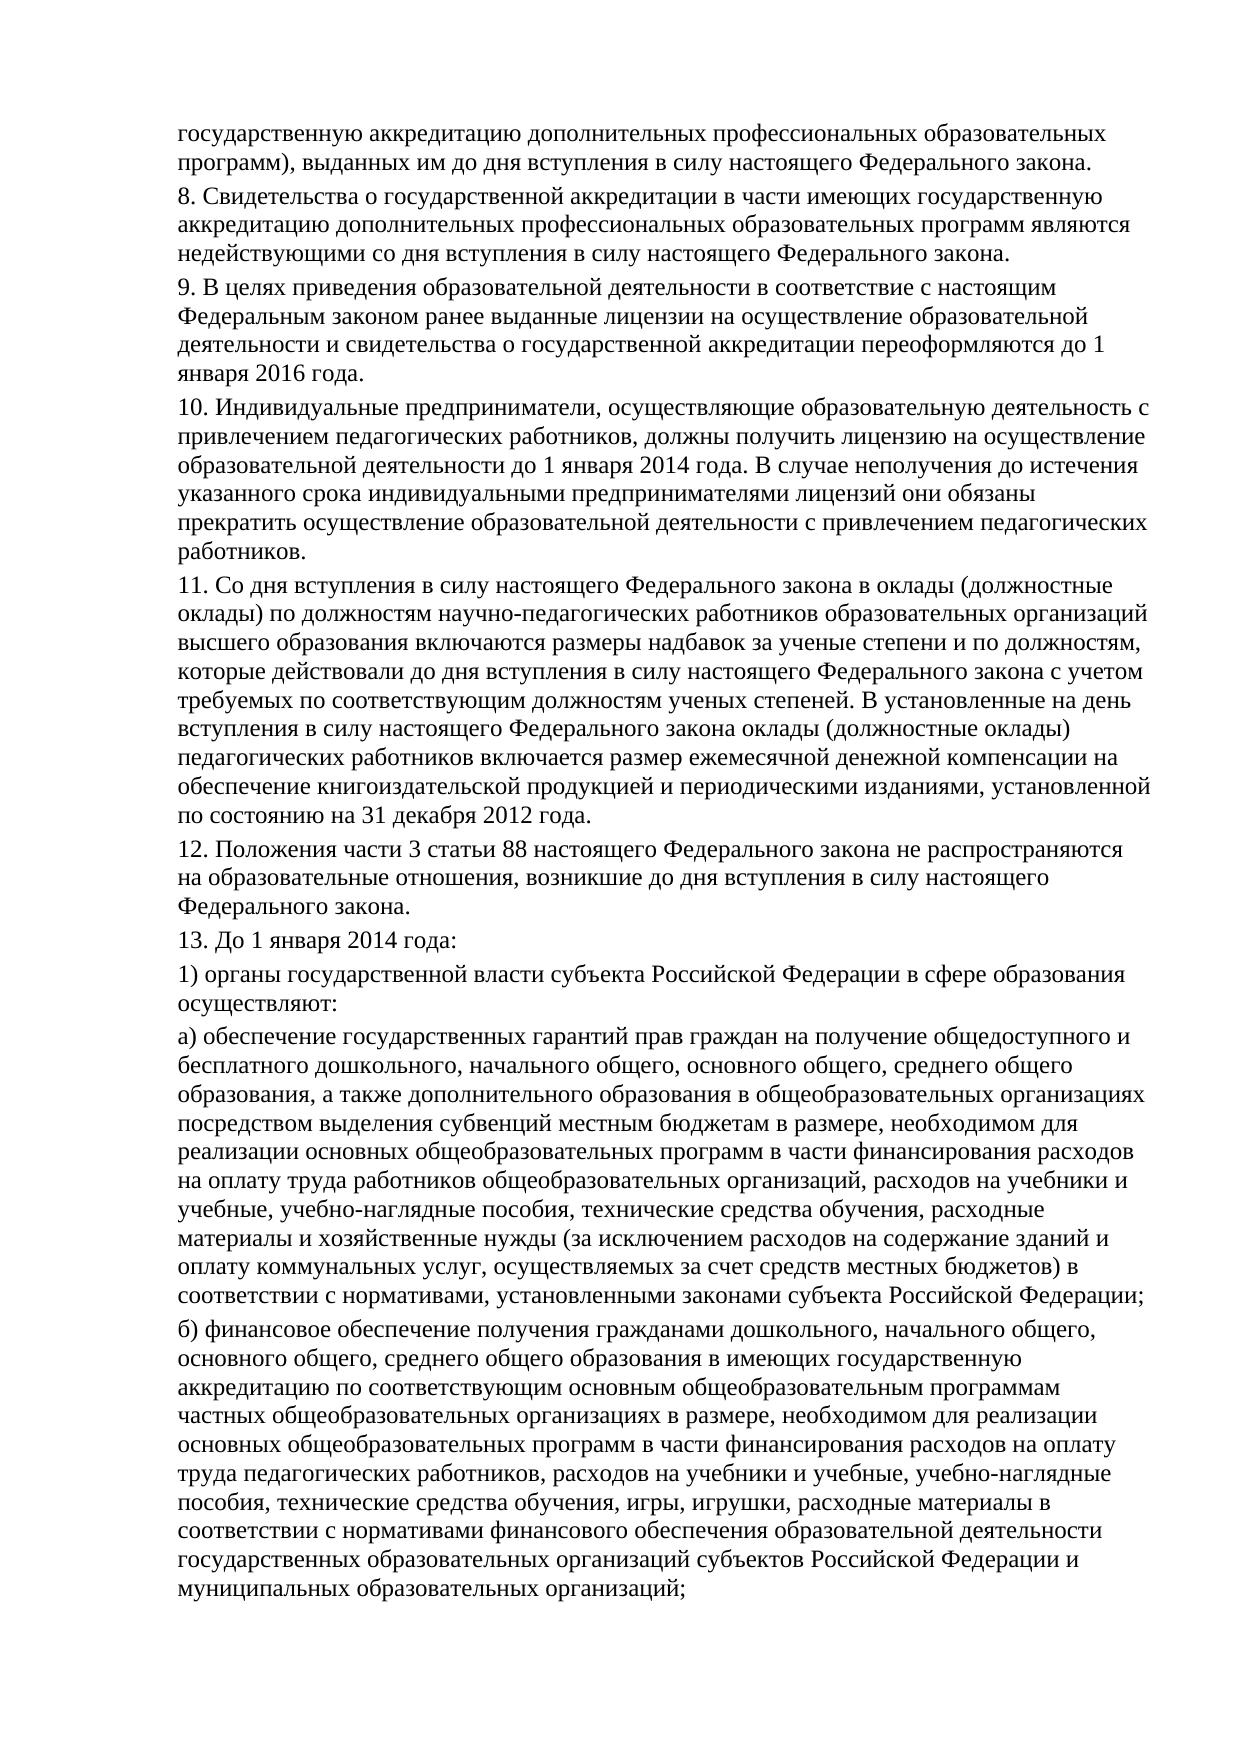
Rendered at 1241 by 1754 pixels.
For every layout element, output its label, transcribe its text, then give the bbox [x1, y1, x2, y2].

text а) обеспечение государственных гарантий прав граждан на получение общедоступного и бесплатного дошкольного, начального общего, основного общего, среднего общего образования, а также дополнительного образования в общеобразовательных организациях посредством выделения субвенций местным бюджетам в размере, необходимом для реализации основных общеобразовательных программ в части финансирования расходов на оплату труда работников общеобразовательных организаций, расходов на учебники и учебные, учебно-наглядные пособия, технические средства обучения, расходные материалы и хозяйственные нужды (за исключением расходов на содержание зданий и оплату коммунальных услуг, осуществляемых за счет средств местных бюджетов) в соответствии с нормативами, установленными законами субъекта Российской Федерации; [177, 1021, 1152, 1309]
text 1) органы государственной власти субъекта Российской Федерации в сфере образования осуществляют: [177, 959, 1152, 1016]
text 12. Положения части 3 статьи 88 настоящего Федерального закона не распространяются на образовательные отношения, возникшие до дня вступления в силу настоящего Федерального закона. [177, 834, 1152, 920]
text 13. До 1 января 2014 года: [177, 925, 1152, 954]
text 10. Индивидуальные предприниматели, осуществляющие образовательную деятельность с привлечением педагогических работников, должны получить лицензию на осуществление образовательной деятельности до 1 января 2014 года. В случае неполучения до истечения указанного срока индивидуальными предпринимателями лицензий они обязаны прекратить осуществление образовательной деятельности с привлечением педагогических работников. [177, 392, 1152, 565]
text 11. Со дня вступления в силу настоящего Федерального закона в оклады (должностные оклады) по должностям научно-педагогических работников образовательных организаций высшего образования включаются размеры надбавок за ученые степени и по должностям, которые действовали до дня вступления в силу настоящего Федерального закона с учетом требуемых по соответствующим должностям ученых степеней. В установленные на день вступления в силу настоящего Федерального закона оклады (должностные оклады) педагогических работников включается размер ежемесячной денежной компенсации на обеспечение книгоиздательской продукцией и периодическими изданиями, установленной по состоянию на 31 декабря 2012 года. [177, 570, 1152, 828]
text 8. Свидетельства о государственной аккредитации в части имеющих государственную аккредитацию дополнительных профессиональных образовательных программ являются недействующими со дня вступления в силу настоящего Федерального закона. [177, 181, 1152, 267]
text 9. В целях приведения образовательной деятельности в соответствие с настоящим Федеральным законом ранее выданные лицензии на осуществление образовательной деятельности и свидетельства о государственной аккредитации переоформляются до 1 января 2016 года. [177, 272, 1152, 387]
text б) финансовое обеспечение получения гражданами дошкольного, начального общего, основного общего, среднего общего образования в имеющих государственную аккредитацию по соответствующим основным общеобразовательным программам частных общеобразовательных организациях в размере, необходимом для реализации основных общеобразовательных программ в части финансирования расходов на оплату труда педагогических работников, расходов на учебники и учебные, учебно-наглядные пособия, технические средства обучения, игры, игрушки, расходные материалы в соответствии с нормативами финансового обеспечения образовательной деятельности государственных образовательных организаций субъектов Российской Федерации и муниципальных образовательных организаций; [177, 1314, 1152, 1602]
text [177, 118, 1152, 176]
